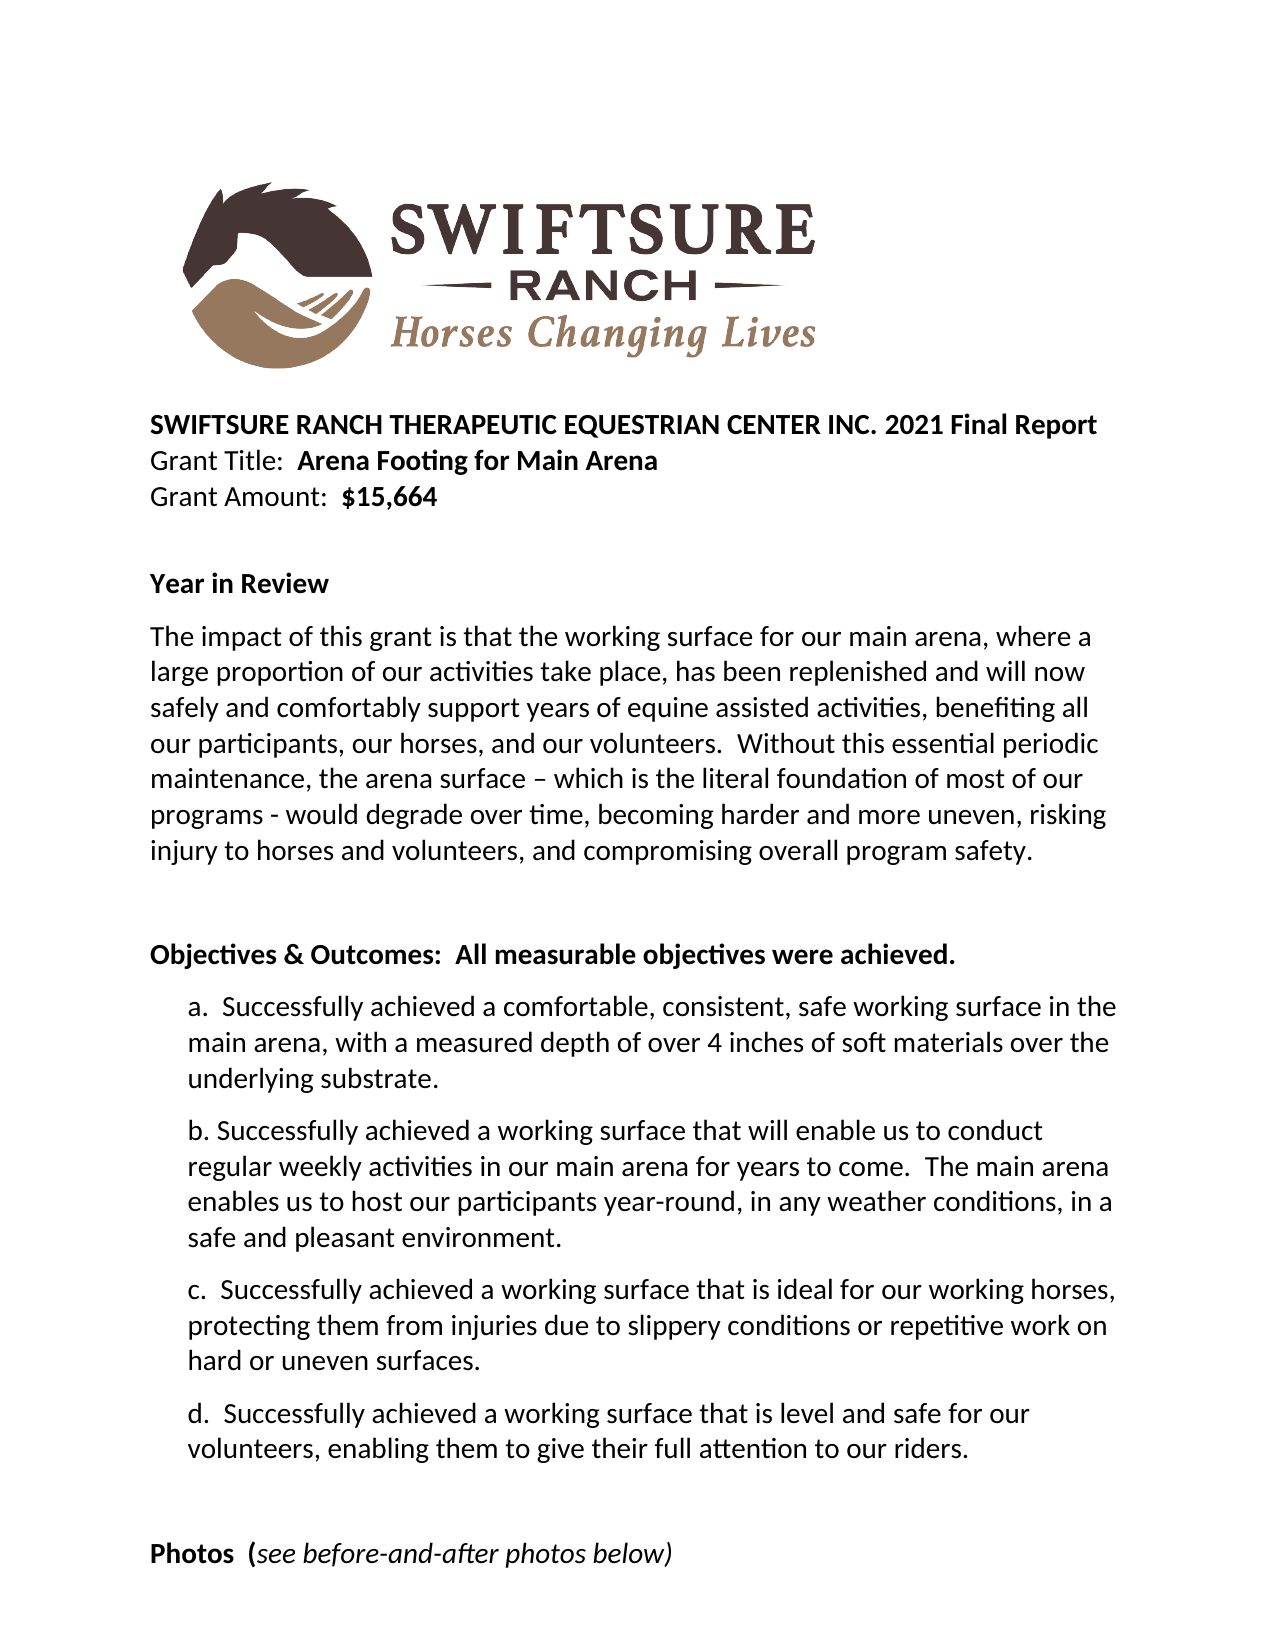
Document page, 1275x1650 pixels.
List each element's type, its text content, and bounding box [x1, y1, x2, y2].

text Grant Title: Arena Footing for Main Arena [150, 442, 1125, 478]
text b. Successfully achieved a working surface that will enable us to conduct regular weekly activities in our main arena for years to come. The main arena enables us to host our participants year-round, in any weather conditions, in a safe and pleasant environment. [187, 1112, 1125, 1254]
text SWIFTSURE RANCH THERAPEUTIC EQUESTRIAN CENTER INC. 2021 Final Report [150, 406, 1125, 442]
picture [150, 150, 847, 390]
text d. Successfully achieved a working surface that is level and safe for our volunteers, enabling them to give their full attention to our riders. [187, 1395, 1125, 1466]
text Grant Amount: $15,664 [150, 478, 1125, 513]
text Photos (see before-and-after photos below) [150, 1535, 1125, 1571]
text c. Successfully achieved a working surface that is ideal for our working horses, protecting them from injuries due to slippery conditions or repetitive work on hard or uneven surfaces. [187, 1271, 1125, 1378]
text a. Successfully achieved a comfortable, consistent, safe working surface in the main arena, with a measured depth of over 4 inches of soft materials over the underlying substrate. [187, 988, 1125, 1095]
text The impact of this grant is that the working surface for our main arena, where a large proportion of our activities take place, has been replenished and will now safely and comfortably support years of equine assisted activities, benefiting all our participants, our horses, and our volunteers. Without this essential periodic maintenance, the arena surface – which is the literal foundation of most of our programs - would degrade over time, becoming harder and more uneven, risking injury to horses and volunteers, and compromising overall program safety. [150, 618, 1125, 867]
text Objectives & Outcomes: All measurable objectives were achieved. [150, 936, 1125, 972]
text Year in Review [150, 566, 1125, 601]
